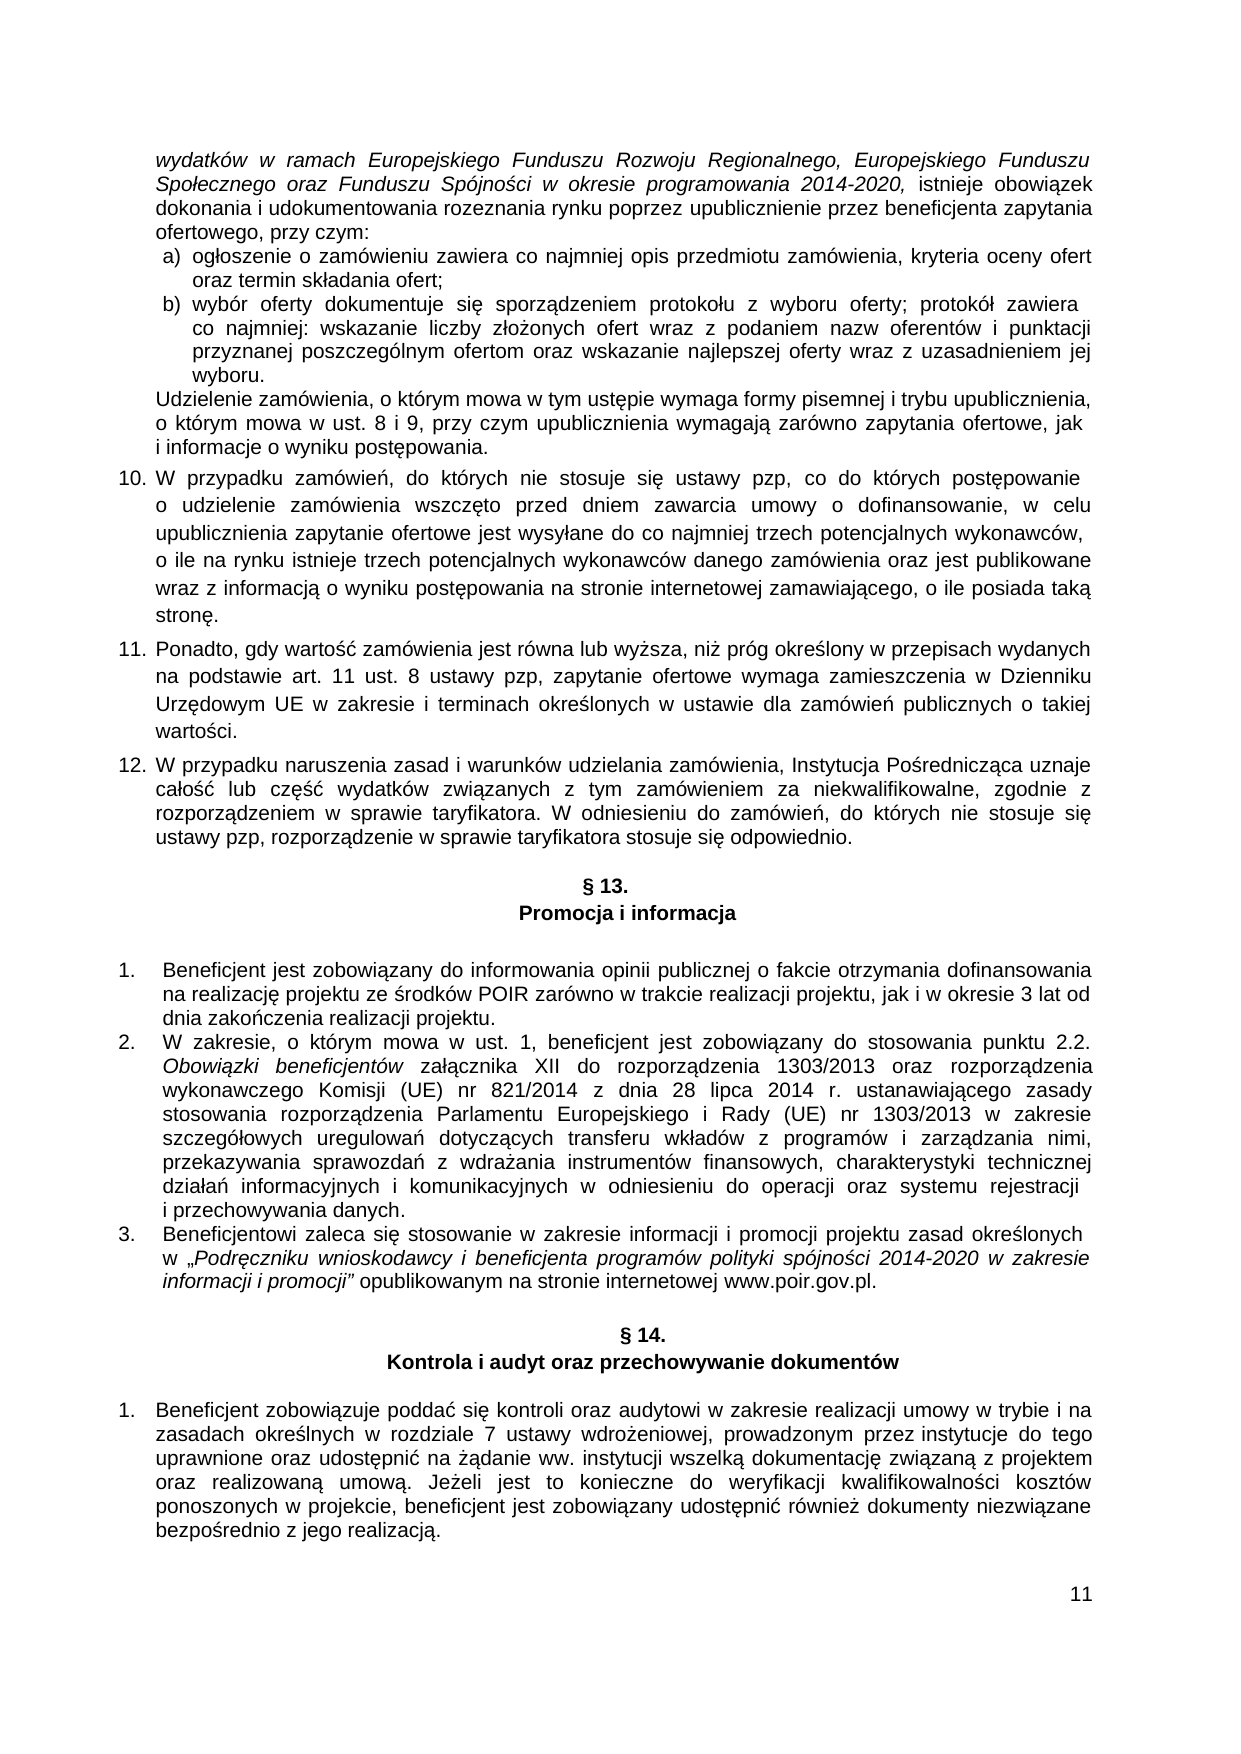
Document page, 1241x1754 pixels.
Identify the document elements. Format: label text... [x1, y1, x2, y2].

list Ponadto, gdy wartość zamówienia jest równa lub wyższa, niż próg określony w przepisach wydanych na podstawie art. 11 ust. 8 ustawy pzp, zapytanie ofertowe wymaga zamieszczenia w Dzienniku Urzędowym UE w zakresie i terminach określonych w ustawie dla zamówień publicznych o takiej wartości. [118, 637, 1093, 743]
list wybór oferty dokumentuje się sporządzeniem protokołu z wyboru oferty; protokół zawiera co najmniej: wskazanie liczby złożonych ofert wraz z podaniem nazw oferentów i punktacji przyznanej poszczególnym ofertom oraz wskazanie najlepszej oferty wraz z uzasadnieniem jej wyboru. [162, 291, 1093, 387]
list § 14. Kontrola i audyt oraz przechowywanie dokumentów [193, 1322, 1093, 1374]
list Beneficjent jest zobowiązany do informowania opinii publicznej o fakcie otrzymania dofinansowania na realizację projektu ze środków POIR zarówno w trakcie realizacji projektu, jak i w okresie 3 lat od dnia zakończenia realizacji projektu. [118, 958, 1093, 1030]
list Beneficjentowi zaleca się stosowanie w zakresie informacji i promocji projektu zasad określonych w „Podręczniku wnioskodawcy i beneficjenta programów polityki spójności 2014-2020 w zakresie informacji i promocji” opublikowanym na stronie internetowej www.poir.gov.pl. [118, 1221, 1093, 1293]
list ogłoszenie o zamówieniu zawiera co najmniej opis przedmiotu zamówienia, kryteria oceny ofert oraz termin składania ofert; [162, 243, 1093, 291]
list W przypadku naruszenia zasad i warunków udzielania zamówienia, Instytucja Pośrednicząca uznaje całość lub część wydatków związanych z tym zamówieniem za niekwalifikowalne, zgodnie z rozporządzeniem w sprawie taryfikatora. W odniesieniu do zamówień, do których nie stosuje się ustawy pzp, rozporządzenie w sprawie taryfikatora stosuje się odpowiednio. [118, 753, 1093, 849]
list Beneficjent zobowiązuje poddać się kontroli oraz audytowi w zakresie realizacji umowy w trybie i na zasadach określnych w rozdziale 7 ustawy wdrożeniowej, prowadzonym przez instytucje do tego uprawnione oraz udostępnić na żądanie ww. instytucji wszelką dokumentację związaną z projektem oraz realizowaną umową. Jeżeli jest to konieczne do weryfikacji kwalifikowalności kosztów ponoszonych w projekcie, beneficjent jest zobowiązany udostępnić również dokumenty niezwiązane bezpośrednio z jego realizacją. [118, 1398, 1093, 1542]
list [118, 148, 1093, 243]
text Udzielenie zamówienia, o którym mowa w tym ustępie wymaga formy pisemnej i trybu upublicznienia, o którym mowa w ust. 8 i 9, przy czym upublicznienia wymagają zarówno zapytania ofertowe, jak i informacje o wyniku postępowania. [155, 387, 1093, 459]
text § 13. Promocja i informacja [118, 874, 1093, 925]
list W przypadku zamówień, do których nie stosuje się ustawy pzp, co do których postępowanie o udzielenie zamówienia wszczęto przed dniem zawarcia umowy o dofinansowanie, w celu upublicznienia zapytanie ofertowe jest wysyłane do co najmniej trzech potencjalnych wykonawców, o ile na rynku istnieje trzech potencjalnych wykonawców danego zamówienia oraz jest publikowane wraz z informacją o wyniku postępowania na stronie internetowej zamawiającego, o ile posiada taką stronę. [118, 465, 1093, 627]
list W zakresie, o którym mowa w ust. 1, beneficjent jest zobowiązany do stosowania punktu 2.2. Obowiązki beneficjentów załącznika XII do rozporządzenia 1303/2013 oraz rozporządzenia wykonawczego Komisji (UE) nr 821/2014 z dnia 28 lipca 2014 r. ustanawiającego zasady stosowania rozporządzenia Parlamentu Europejskiego i Rady (UE) nr 1303/2013 w zakresie szczegółowych uregulowań dotyczących transferu wkładów z programów i zarządzania nimi, przekazywania sprawozdań z wdrażania instrumentów finansowych, charakterystyki technicznej działań informacyjnych i komunikacyjnych w odniesieniu do operacji oraz systemu rejestracji i przechowywania danych. [118, 1030, 1093, 1221]
